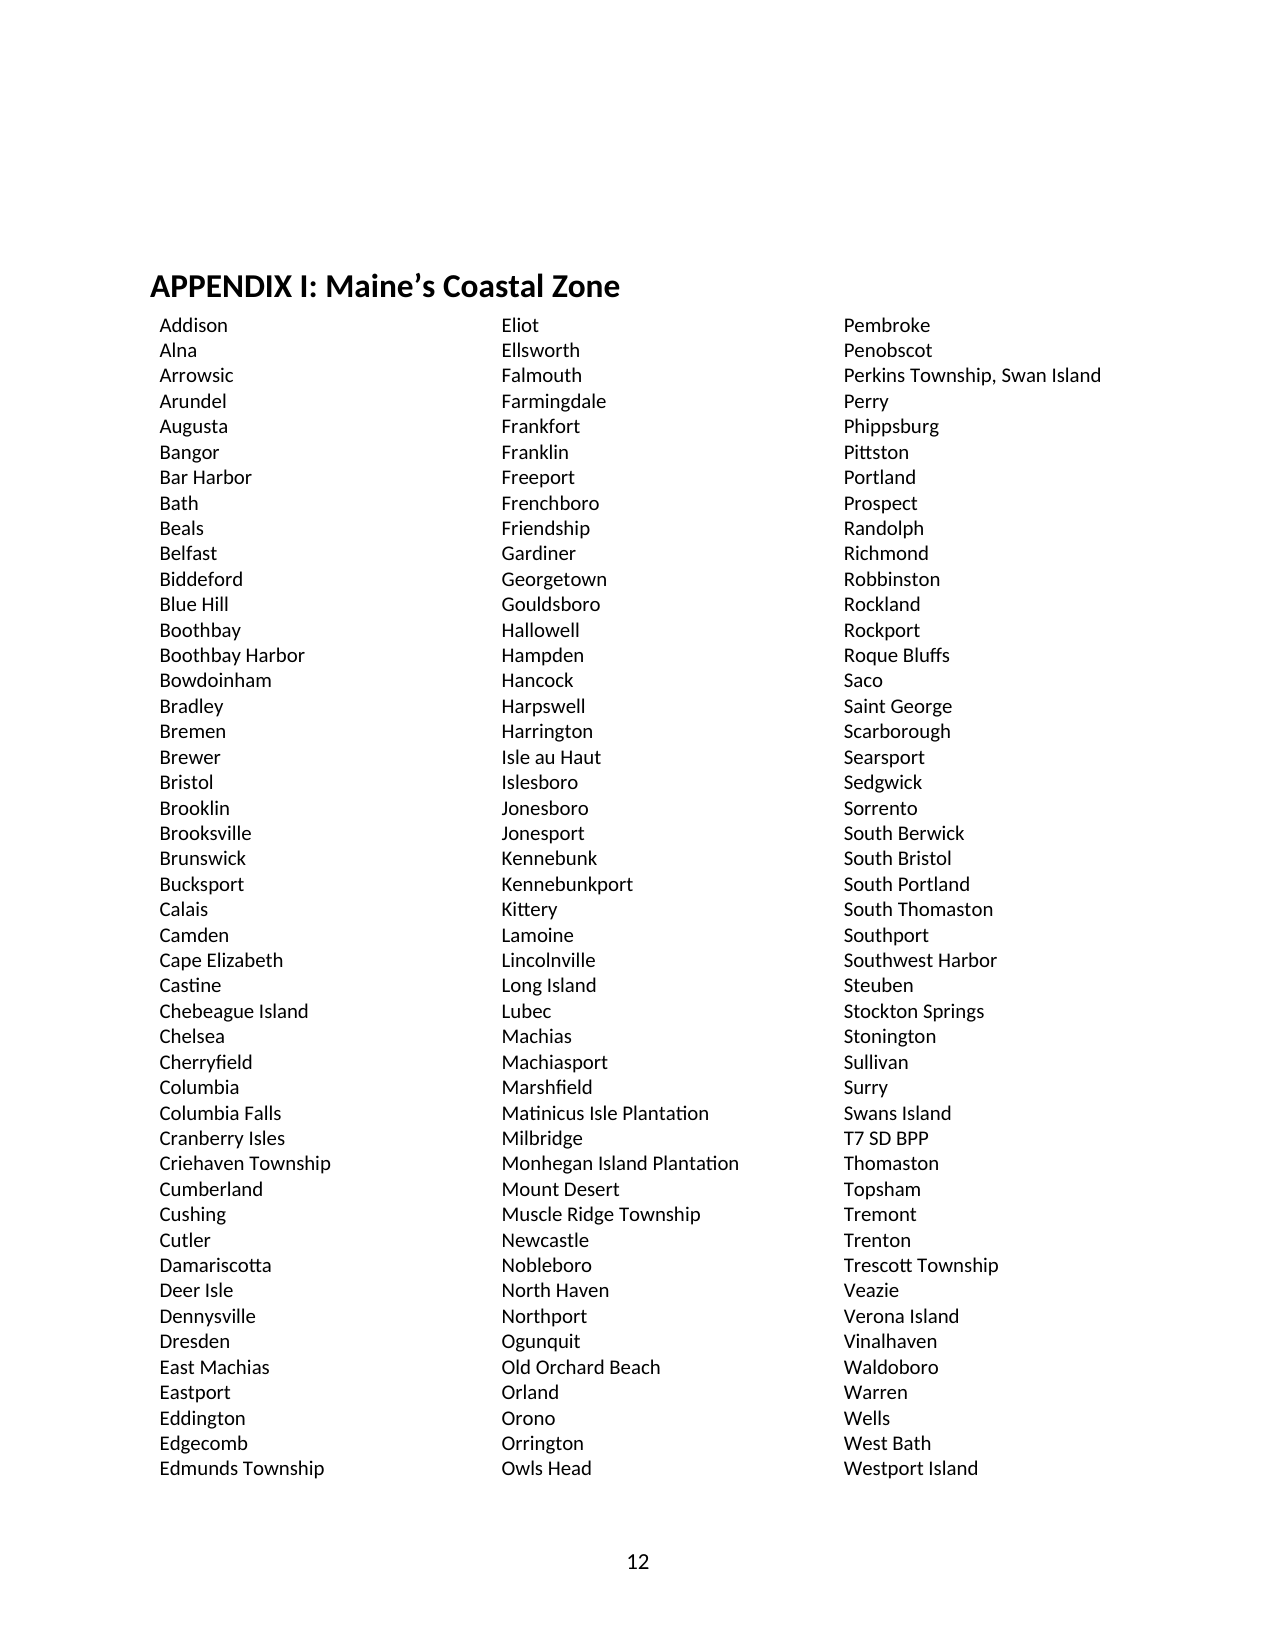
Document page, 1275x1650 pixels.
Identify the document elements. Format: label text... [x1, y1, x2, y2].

text Lamoine [501, 922, 783, 947]
text Farmingdale [501, 388, 783, 413]
text Brooksville [159, 820, 441, 846]
text Bar Harbor [159, 464, 441, 490]
text South Berwick [843, 820, 1125, 846]
text Edmunds Township [159, 1456, 441, 1481]
text Rockport [843, 617, 1125, 642]
text Matinicus Isle Plantation [501, 1100, 783, 1125]
text Steuben [843, 973, 1125, 998]
text Alna [159, 337, 441, 363]
text Phippsburg [843, 413, 1125, 439]
text Hallowell [501, 617, 783, 642]
text Sedgwick [843, 769, 1125, 795]
text Machiasport [501, 1049, 783, 1074]
text Scarborough [843, 718, 1125, 744]
text Bowdoinham [159, 668, 441, 693]
text Monhegan Island Plantation [501, 1151, 783, 1176]
text Belfast [159, 541, 441, 566]
text Frankfort [501, 413, 783, 439]
text Surry [843, 1074, 1125, 1100]
text Prospect [843, 490, 1125, 515]
text Hancock [501, 668, 783, 693]
text Boothbay [159, 617, 441, 642]
text Addison [159, 312, 441, 337]
text Westport Island [843, 1456, 1125, 1481]
text Saint George [843, 693, 1125, 718]
text Columbia Falls [159, 1100, 441, 1125]
text Eliot [501, 312, 783, 337]
text Orland [501, 1379, 783, 1405]
text West Bath [843, 1430, 1125, 1456]
text Islesboro [501, 769, 783, 795]
text Orrington [501, 1430, 783, 1456]
text Waldoboro [843, 1354, 1125, 1379]
subtitle APPENDIX I: Maine’s Coastal Zone [150, 265, 1125, 306]
text Chebeague Island [159, 998, 441, 1023]
text Cranberry Isles [159, 1125, 441, 1151]
text Ogunquit [501, 1328, 783, 1354]
text Brewer [159, 744, 441, 769]
text Friendship [501, 515, 783, 541]
text Dennysville [159, 1303, 441, 1328]
text Columbia [159, 1074, 441, 1100]
text Jonesboro [501, 795, 783, 820]
text T7 SD BPP [843, 1125, 1125, 1151]
text Castine [159, 973, 441, 998]
text Franklin [501, 439, 783, 464]
text Searsport [843, 744, 1125, 769]
text Lincolnville [501, 947, 783, 973]
text Old Orchard Beach [501, 1354, 783, 1379]
text Lubec [501, 998, 783, 1023]
text Stonington [843, 1023, 1125, 1049]
text Ellsworth [501, 337, 783, 363]
text Thomaston [843, 1151, 1125, 1176]
text Portland [843, 464, 1125, 490]
text Eastport [159, 1379, 441, 1405]
text Pembroke [843, 312, 1125, 337]
text Cumberland [159, 1176, 441, 1201]
text Eddington [159, 1405, 441, 1430]
text Biddeford [159, 566, 441, 591]
text Topsham [843, 1176, 1125, 1201]
text Bath [159, 490, 441, 515]
text Long Island [501, 973, 783, 998]
text Gardiner [501, 541, 783, 566]
text Rockland [843, 591, 1125, 617]
text Falmouth [501, 363, 783, 388]
text Brunswick [159, 846, 441, 871]
text Robbinston [843, 566, 1125, 591]
text Gouldsboro [501, 591, 783, 617]
text Blue Hill [159, 591, 441, 617]
text Machias [501, 1023, 783, 1049]
text Verona Island [843, 1303, 1125, 1328]
text Isle au Haut [501, 744, 783, 769]
text Kennebunk [501, 846, 783, 871]
text Harrington [501, 718, 783, 744]
text Southwest Harbor [843, 947, 1125, 973]
text Tremont [843, 1201, 1125, 1227]
text Veazie [843, 1278, 1125, 1303]
text Georgetown [501, 566, 783, 591]
text Freeport [501, 464, 783, 490]
text Southport [843, 922, 1125, 947]
text Orono [501, 1405, 783, 1430]
text Arrowsic [159, 363, 441, 388]
text Perkins Township, Swan Island [843, 363, 1125, 388]
text Stockton Springs [843, 998, 1125, 1023]
text Nobleboro [501, 1252, 783, 1278]
text Cape Elizabeth [159, 947, 441, 973]
text South Bristol [843, 846, 1125, 871]
text Chelsea [159, 1023, 441, 1049]
text South Thomaston [843, 896, 1125, 922]
text Augusta [159, 413, 441, 439]
text Bangor [159, 439, 441, 464]
text Cushing [159, 1201, 441, 1227]
text Kittery [501, 896, 783, 922]
text Criehaven Township [159, 1151, 441, 1176]
text Brooklin [159, 795, 441, 820]
text Frenchboro [501, 490, 783, 515]
text Milbridge [501, 1125, 783, 1151]
text Randolph [843, 515, 1125, 541]
text Edgecomb [159, 1430, 441, 1456]
text Arundel [159, 388, 441, 413]
text Camden [159, 922, 441, 947]
text Cutler [159, 1227, 441, 1252]
text Saco [843, 668, 1125, 693]
text Richmond [843, 541, 1125, 566]
text Roque Bluffs [843, 642, 1125, 668]
text Vinalhaven [843, 1328, 1125, 1354]
text Muscle Ridge Township [501, 1201, 783, 1227]
text Sorrento [843, 795, 1125, 820]
text Bradley [159, 693, 441, 718]
text Damariscotta [159, 1252, 441, 1278]
text Trenton [843, 1227, 1125, 1252]
text North Haven [501, 1278, 783, 1303]
text Bristol [159, 769, 441, 795]
text Mount Desert [501, 1176, 783, 1201]
text Swans Island [843, 1100, 1125, 1125]
text Owls Head [501, 1456, 783, 1481]
text Warren [843, 1379, 1125, 1405]
text Sullivan [843, 1049, 1125, 1074]
text Harpswell [501, 693, 783, 718]
text Newcastle [501, 1227, 783, 1252]
text Calais [159, 896, 441, 922]
text Penobscot [843, 337, 1125, 363]
text Pittston [843, 439, 1125, 464]
text South Portland [843, 871, 1125, 896]
text Perry [843, 388, 1125, 413]
text Deer Isle [159, 1278, 441, 1303]
text Kennebunkport [501, 871, 783, 896]
text East Machias [159, 1354, 441, 1379]
text Beals [159, 515, 441, 541]
text Dresden [159, 1328, 441, 1354]
text Cherryfield [159, 1049, 441, 1074]
text Jonesport [501, 820, 783, 846]
text Northport [501, 1303, 783, 1328]
text Bucksport [159, 871, 441, 896]
text Marshfield [501, 1074, 783, 1100]
text Wells [843, 1405, 1125, 1430]
text Bremen [159, 718, 441, 744]
text Trescott Township [843, 1252, 1125, 1278]
text Hampden [501, 642, 783, 668]
text Boothbay Harbor [159, 642, 441, 668]
